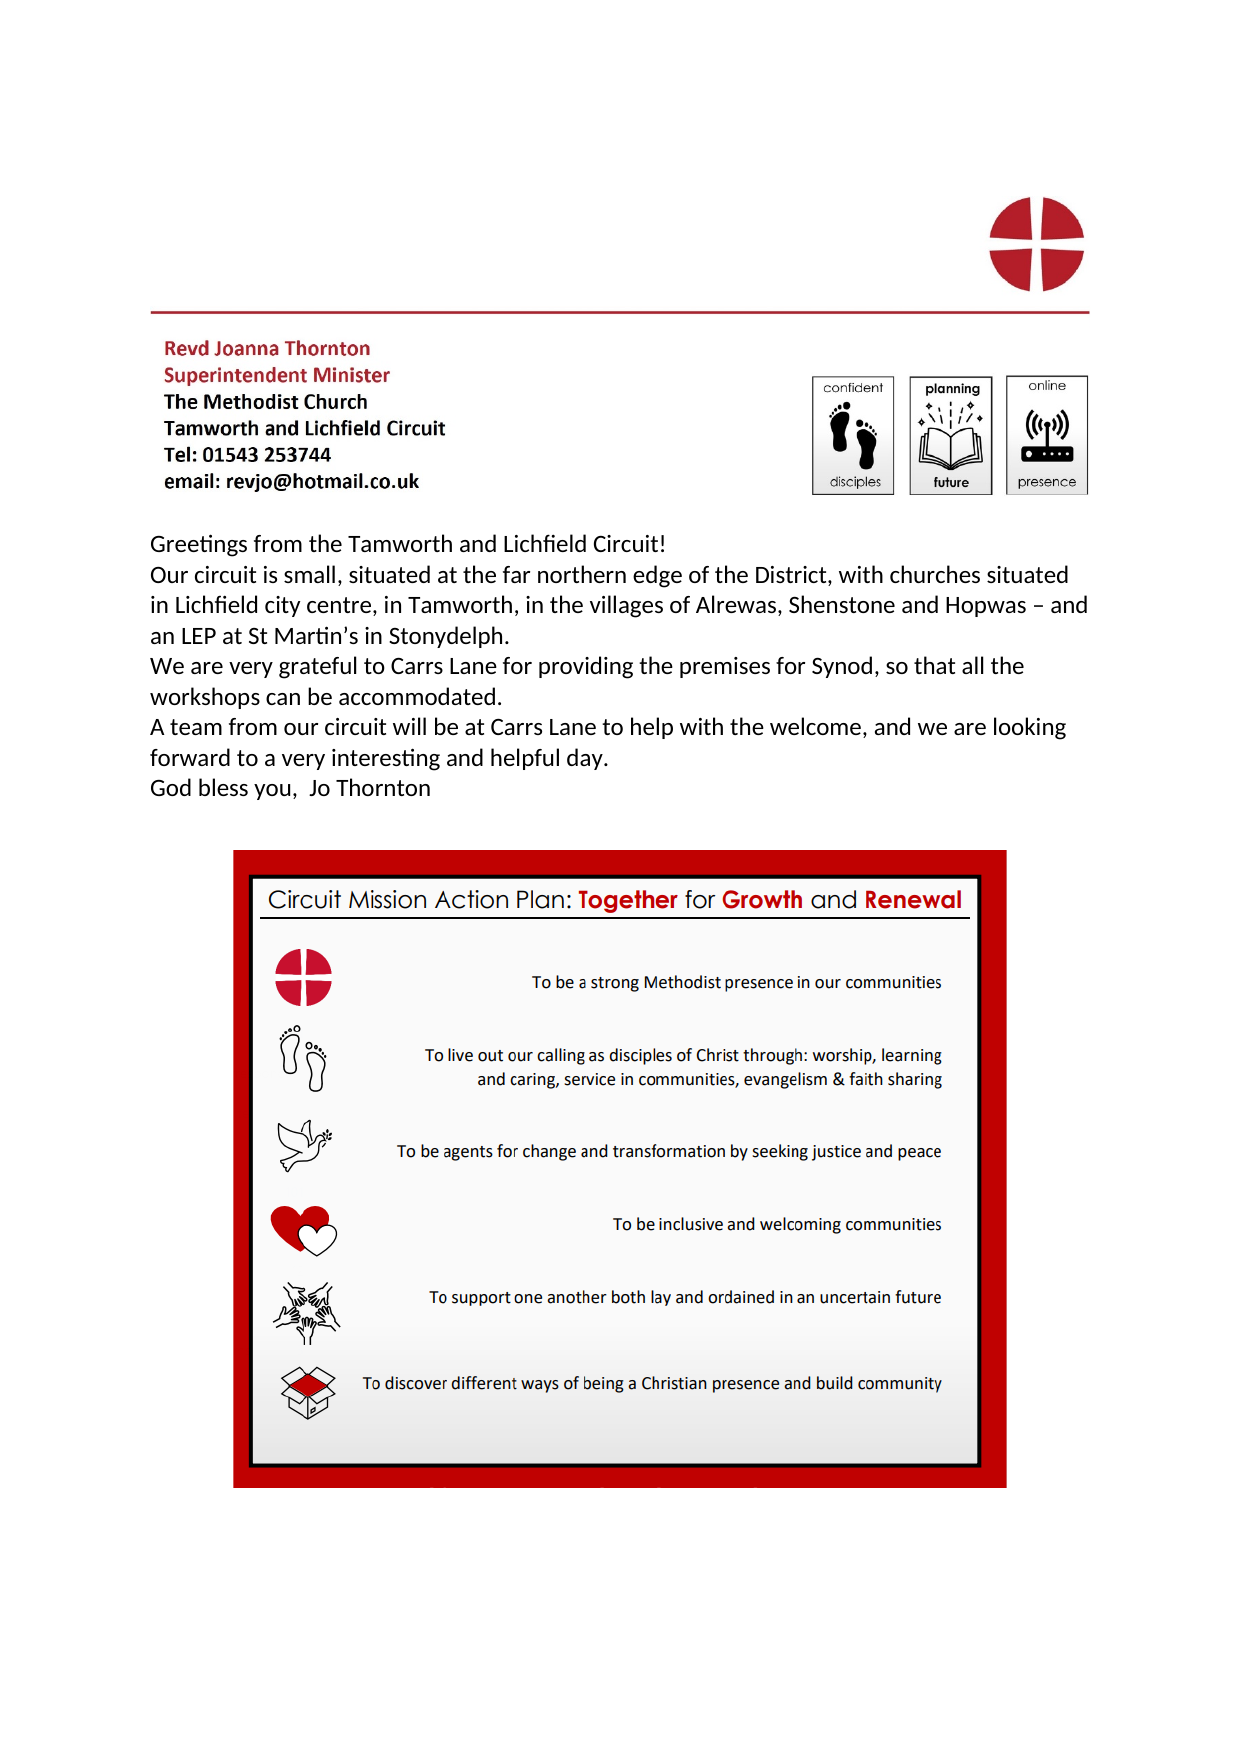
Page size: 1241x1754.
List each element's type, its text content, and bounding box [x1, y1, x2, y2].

text We are very grateful to Carrs Lane for providing the premises for Synod, so that all the workshops can be accommodated. [150, 651, 1090, 712]
text God bless you, Jo Thornton [150, 773, 1090, 803]
text A team from our circuit will be at Carrs Lane to help with the welcome, and we are looking forward to a very interesting and helpful day. [150, 712, 1090, 773]
picture [233, 850, 1007, 1488]
text Greetings from the Tamworth and Lichfield Circuit! [150, 529, 1090, 559]
picture [150, 196, 1091, 529]
text Our circuit is small, situated at the far northern edge of the District, with churches situated in Lichfield city centre, in Tamworth, in the villages of Alrewas, Shenstone and Hopwas – and an LEP at St Martin’s in Stonydelph. [150, 559, 1090, 651]
